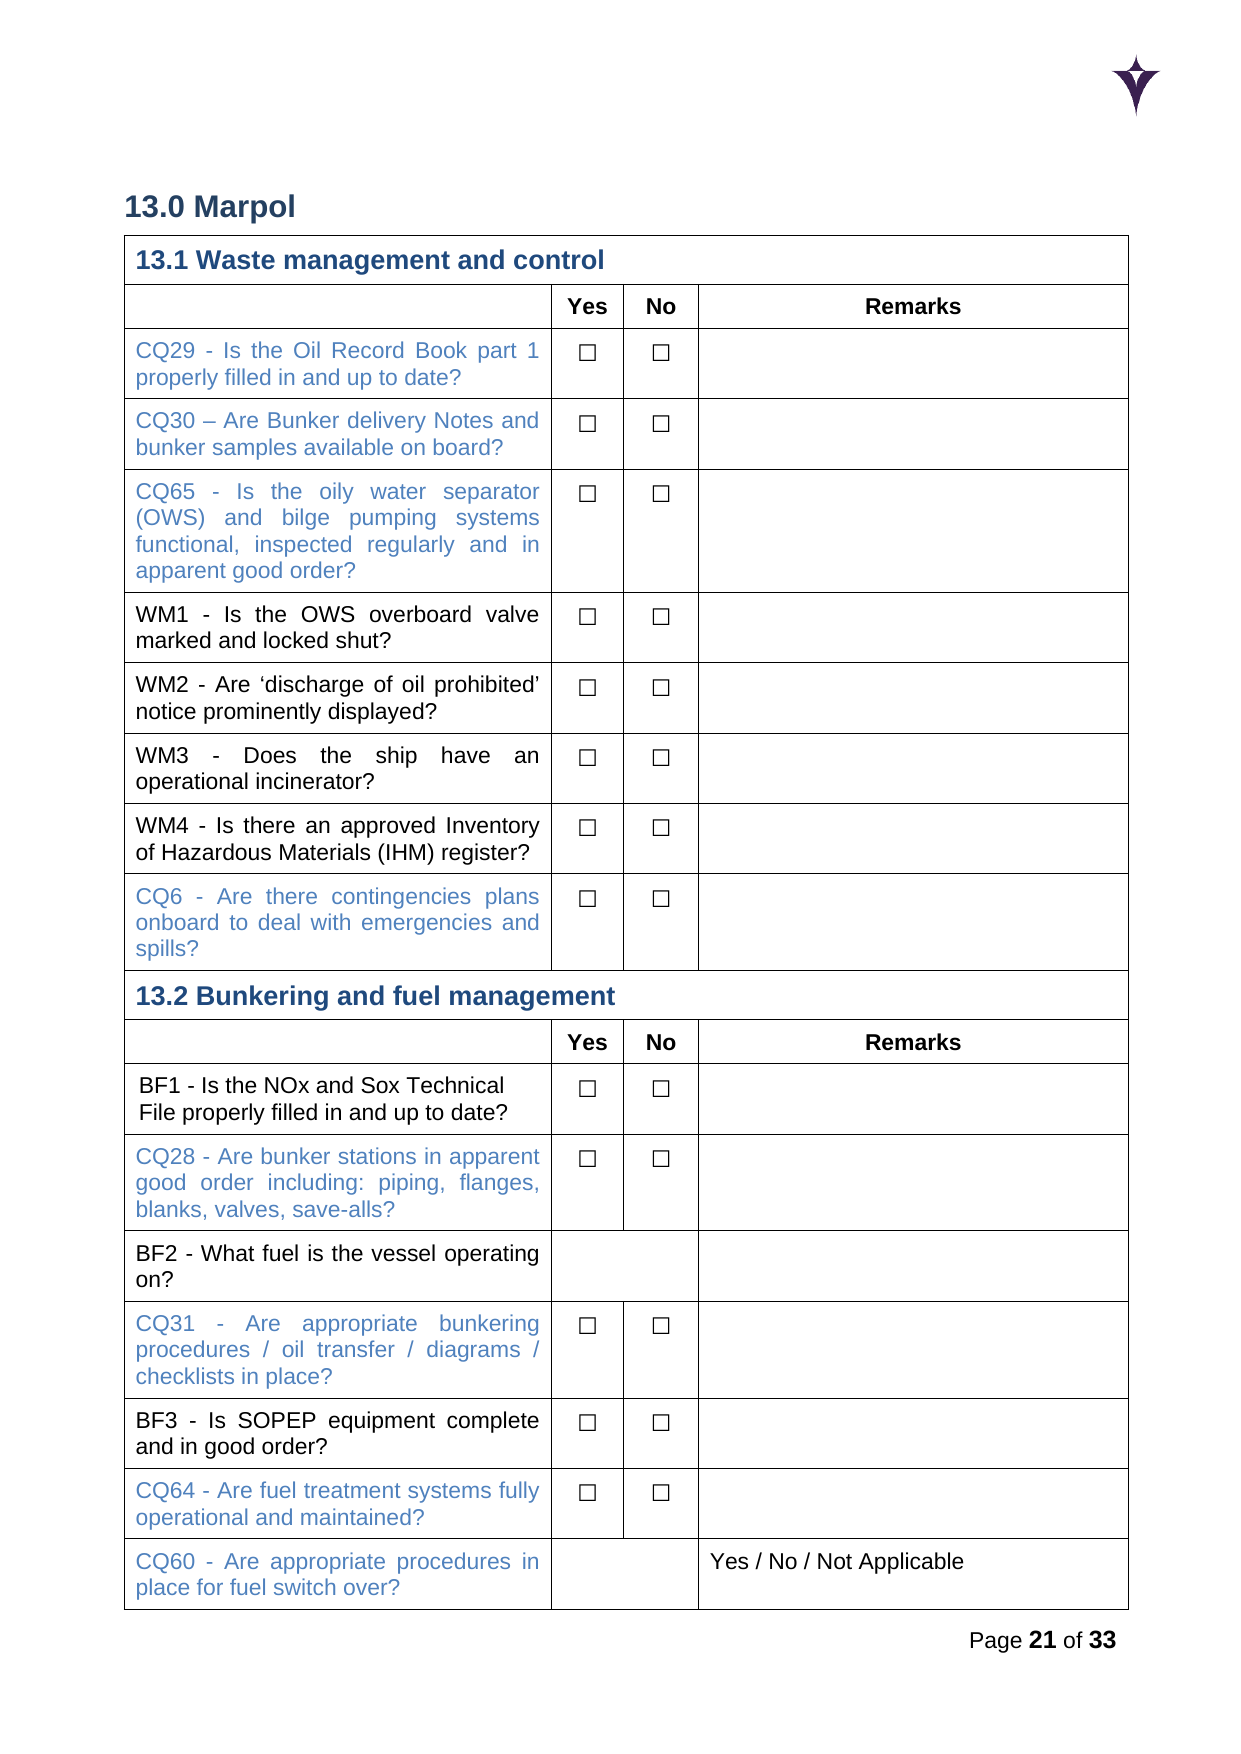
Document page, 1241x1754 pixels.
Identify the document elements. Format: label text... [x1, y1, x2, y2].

table_cell No [624, 1020, 698, 1063]
table_cell CQ64 - Are fuel treatment systems fully operational and maintained? [125, 1469, 551, 1538]
table_cell Yes [552, 1020, 623, 1063]
table_cell [699, 593, 1128, 662]
subtitle 13.0 Marpol [124, 188, 1116, 224]
table_cell [552, 1539, 623, 1609]
table_cell CQ29 - Is the Oil Record Book part 1 properly filled in and up to date? [125, 329, 551, 398]
table_cell [699, 804, 1128, 873]
table_cell [699, 874, 1128, 970]
table_cell BF3 - Is SOPEP equipment complete and in good order? [125, 1399, 551, 1468]
picture [124, 7, 1202, 233]
table_cell BF2 - What fuel is the vessel operating on? [125, 1231, 551, 1301]
table_cell [699, 1302, 1128, 1397]
table_cell 13.2 Bunkering and fuel management [125, 971, 1128, 1019]
table_cell BF1 - Is the NOx and Sox Technical File properly filled in and up to date? [125, 1064, 551, 1133]
table_cell [623, 1539, 698, 1609]
table_cell WM2 - Are ‘discharge of oil prohibited’ notice prominently displayed? [125, 663, 551, 732]
table_cell [699, 470, 1128, 592]
table_cell WM1 - Is the OWS overboard valve marked and locked shut? [125, 593, 551, 662]
table_cell [699, 1399, 1128, 1468]
table_cell [699, 663, 1128, 732]
table_header 13.1 Waste management and control [125, 236, 1128, 284]
table_cell WM3 - Does the ship have an operational incinerator? [125, 734, 551, 803]
table_cell CQ60 - Are appropriate procedures in place for fuel switch over? [125, 1539, 551, 1609]
table_cell CQ30 – Are Bunker delivery Notes and bunker samples available on board? [125, 399, 551, 468]
table_cell [699, 1469, 1128, 1538]
table_cell No [624, 285, 698, 328]
table_cell Yes / No / Not Applicable [699, 1539, 1128, 1609]
table_cell CQ28 - Are bunker stations in apparent good order including: piping, flanges, blanks, valves, save-alls? [125, 1135, 551, 1230]
table_cell [552, 1231, 698, 1301]
table_cell [699, 734, 1128, 803]
table_cell WM4 - Is there an approved Inventory of Hazardous Materials (IHM) register? [125, 804, 551, 873]
table_cell Yes [552, 285, 623, 328]
table_cell [699, 1064, 1128, 1133]
table_cell [699, 1135, 1128, 1230]
table_cell [125, 285, 551, 328]
table_cell [699, 329, 1128, 398]
table_cell CQ31 - Are appropriate bunkering procedures / oil transfer / diagrams / checklists in place? [125, 1302, 551, 1397]
table_cell [699, 399, 1128, 468]
table_cell [699, 1231, 1128, 1301]
table_cell [125, 1020, 551, 1063]
table_cell CQ6 - Are there contingencies plans onboard to deal with emergencies and spills? [125, 874, 551, 970]
table_cell Remarks [699, 1020, 1128, 1063]
table_cell Remarks [699, 285, 1128, 328]
table_cell CQ65 - Is the oily water separator (OWS) and bilge pumping systems functional, inspected regularly and in apparent good order? [125, 470, 551, 592]
